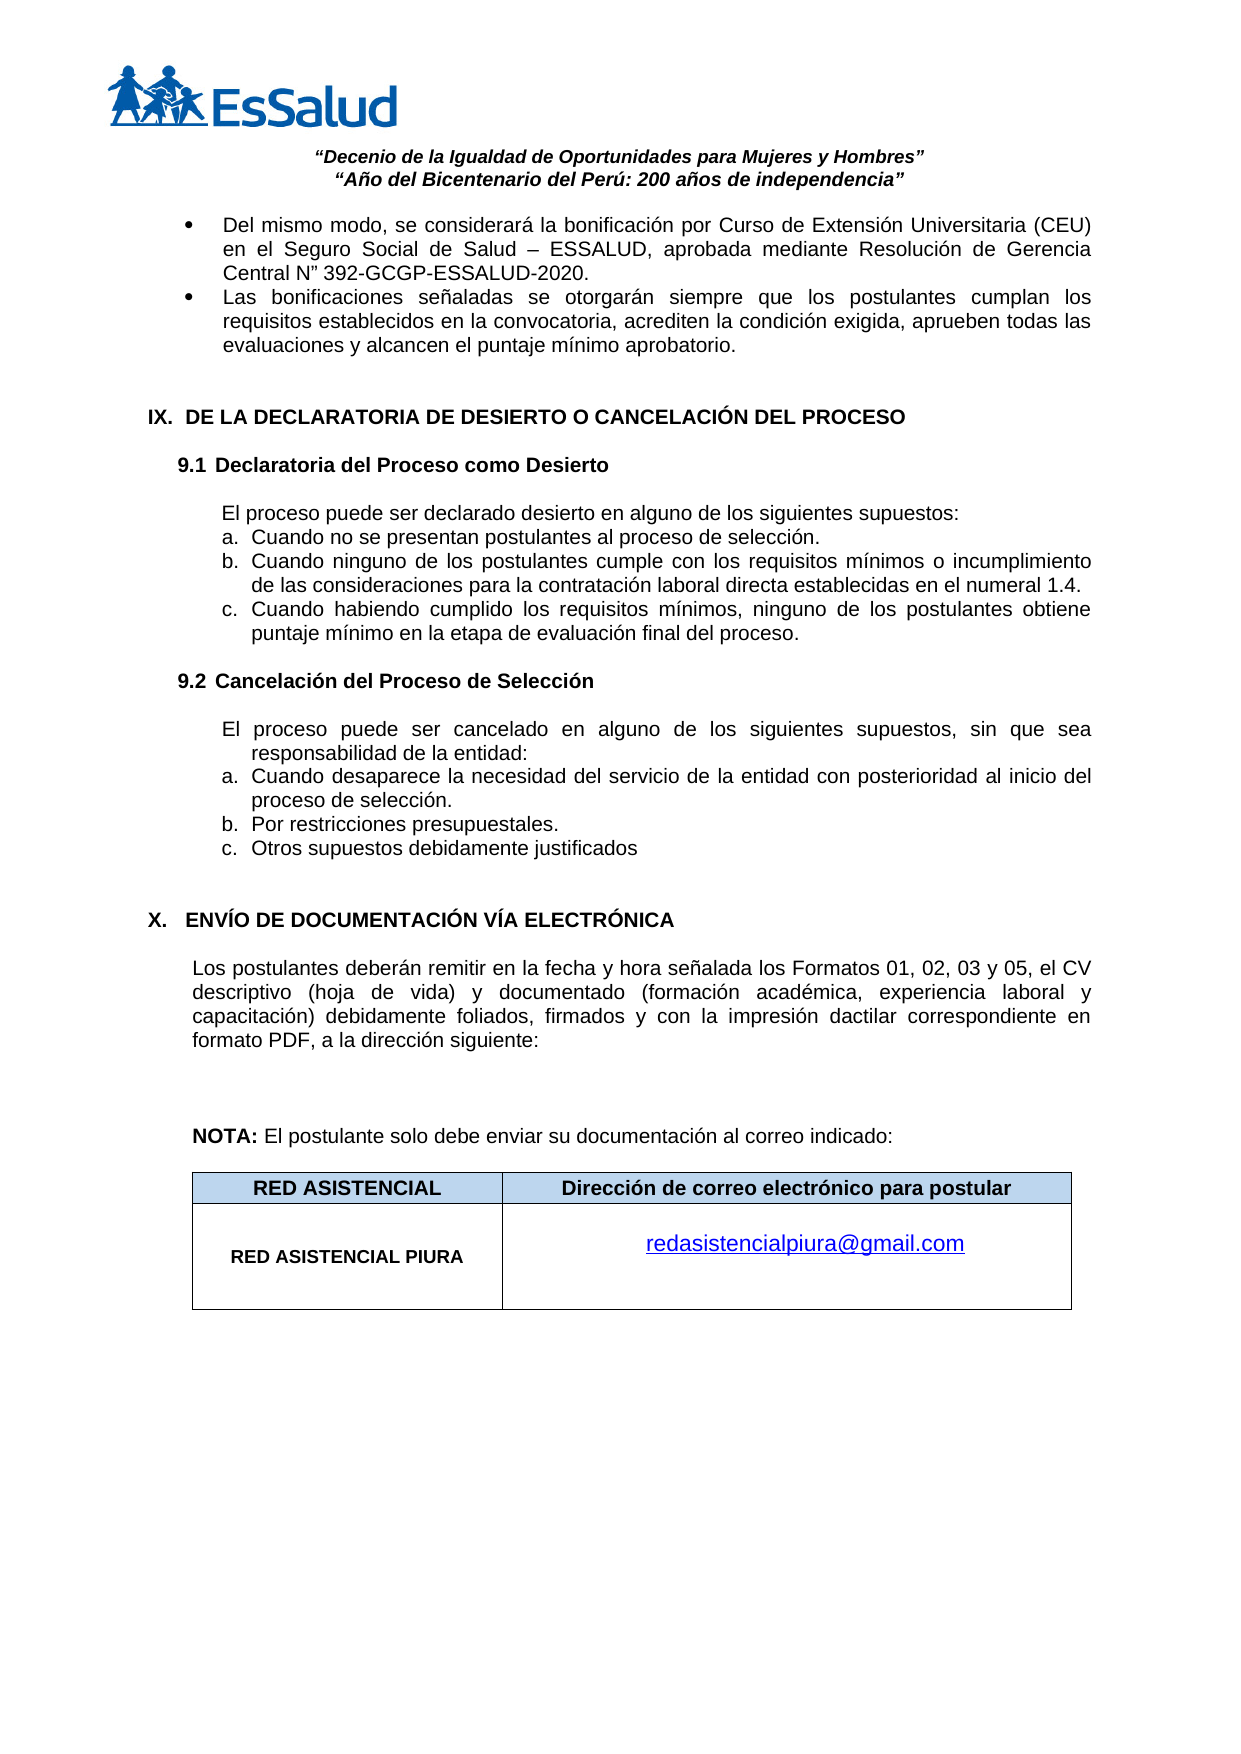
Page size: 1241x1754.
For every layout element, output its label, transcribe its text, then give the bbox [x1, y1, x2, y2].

list Del mismo modo, se considerará la bonificación por Curso de Extensión Universitaria (CEU) en el Seguro Social de Salud – ESSALUD, aprobada mediante Resolución de Gerencia Central N” 392-GCGP-ESSALUD-2020. [185, 213, 1092, 285]
list Las bonificaciones señaladas se otorgarán siempre que los postulantes cumplan los requisitos establecidos en la convocatoria, acrediten la condición exigida, aprueben todas las evaluaciones y alcancen el puntaje mínimo aprobatorio. [185, 285, 1092, 357]
table_cell redasistencialpiura@gmail.com [503, 1204, 1071, 1309]
list DE LA DECLARATORIA DE DESIERTO O CANCELACIÓN DEL PROCESO [148, 405, 1092, 429]
table_header RED ASISTENCIAL [193, 1173, 502, 1203]
list Cuando desaparece la necesidad del servicio de la entidad con posterioridad al inicio del proceso de selección. [221, 764, 1092, 812]
list Declaratoria del Proceso como Desierto [177, 453, 1092, 477]
text El proceso puede ser cancelado en alguno de los siguientes supuestos, sin que sea responsabilidad de la entidad: [222, 716, 1092, 764]
list Otros supuestos debidamente justificados [221, 836, 1092, 860]
list Cuando ninguno de los postulantes cumple con los requisitos mínimos o incumplimiento de las consideraciones para la contratación laboral directa establecidas en el numeral 1.4. [222, 549, 1092, 597]
table_header Dirección de correo electrónico para postular [503, 1173, 1071, 1203]
text El proceso puede ser declarado desierto en alguno de los siguientes supuestos: [221, 501, 1092, 525]
list Cuando habiendo cumplido los requisitos mínimos, ninguno de los postulantes obtiene puntaje mínimo en la etapa de evaluación final del proceso. [222, 597, 1092, 644]
list Cancelación del Proceso de Selección [177, 668, 1092, 692]
table_cell RED ASISTENCIAL PIURA [193, 1204, 502, 1309]
list Por restricciones presupuestales. [221, 812, 1092, 836]
list ENVÍO DE DOCUMENTACIÓN VÍA ELECTRÓNICA [148, 908, 1092, 932]
list Cuando no se presentan postulantes al proceso de selección. [222, 525, 1092, 549]
picture [82, 33, 426, 157]
text Los postulantes deberán remitir en la fecha y hora señalada los Formatos 01, 02, 03 y 05, el CV descriptivo (hoja de vida) y documentado (formación académica, experiencia laboral y capacitación) debidamente foliados, firmados y con la impresión dactilar correspondiente en formato PDF, a la dirección siguiente: [192, 956, 1092, 1052]
text NOTA: El postulante solo debe enviar su documentación al correo indicado: [192, 1124, 1092, 1148]
